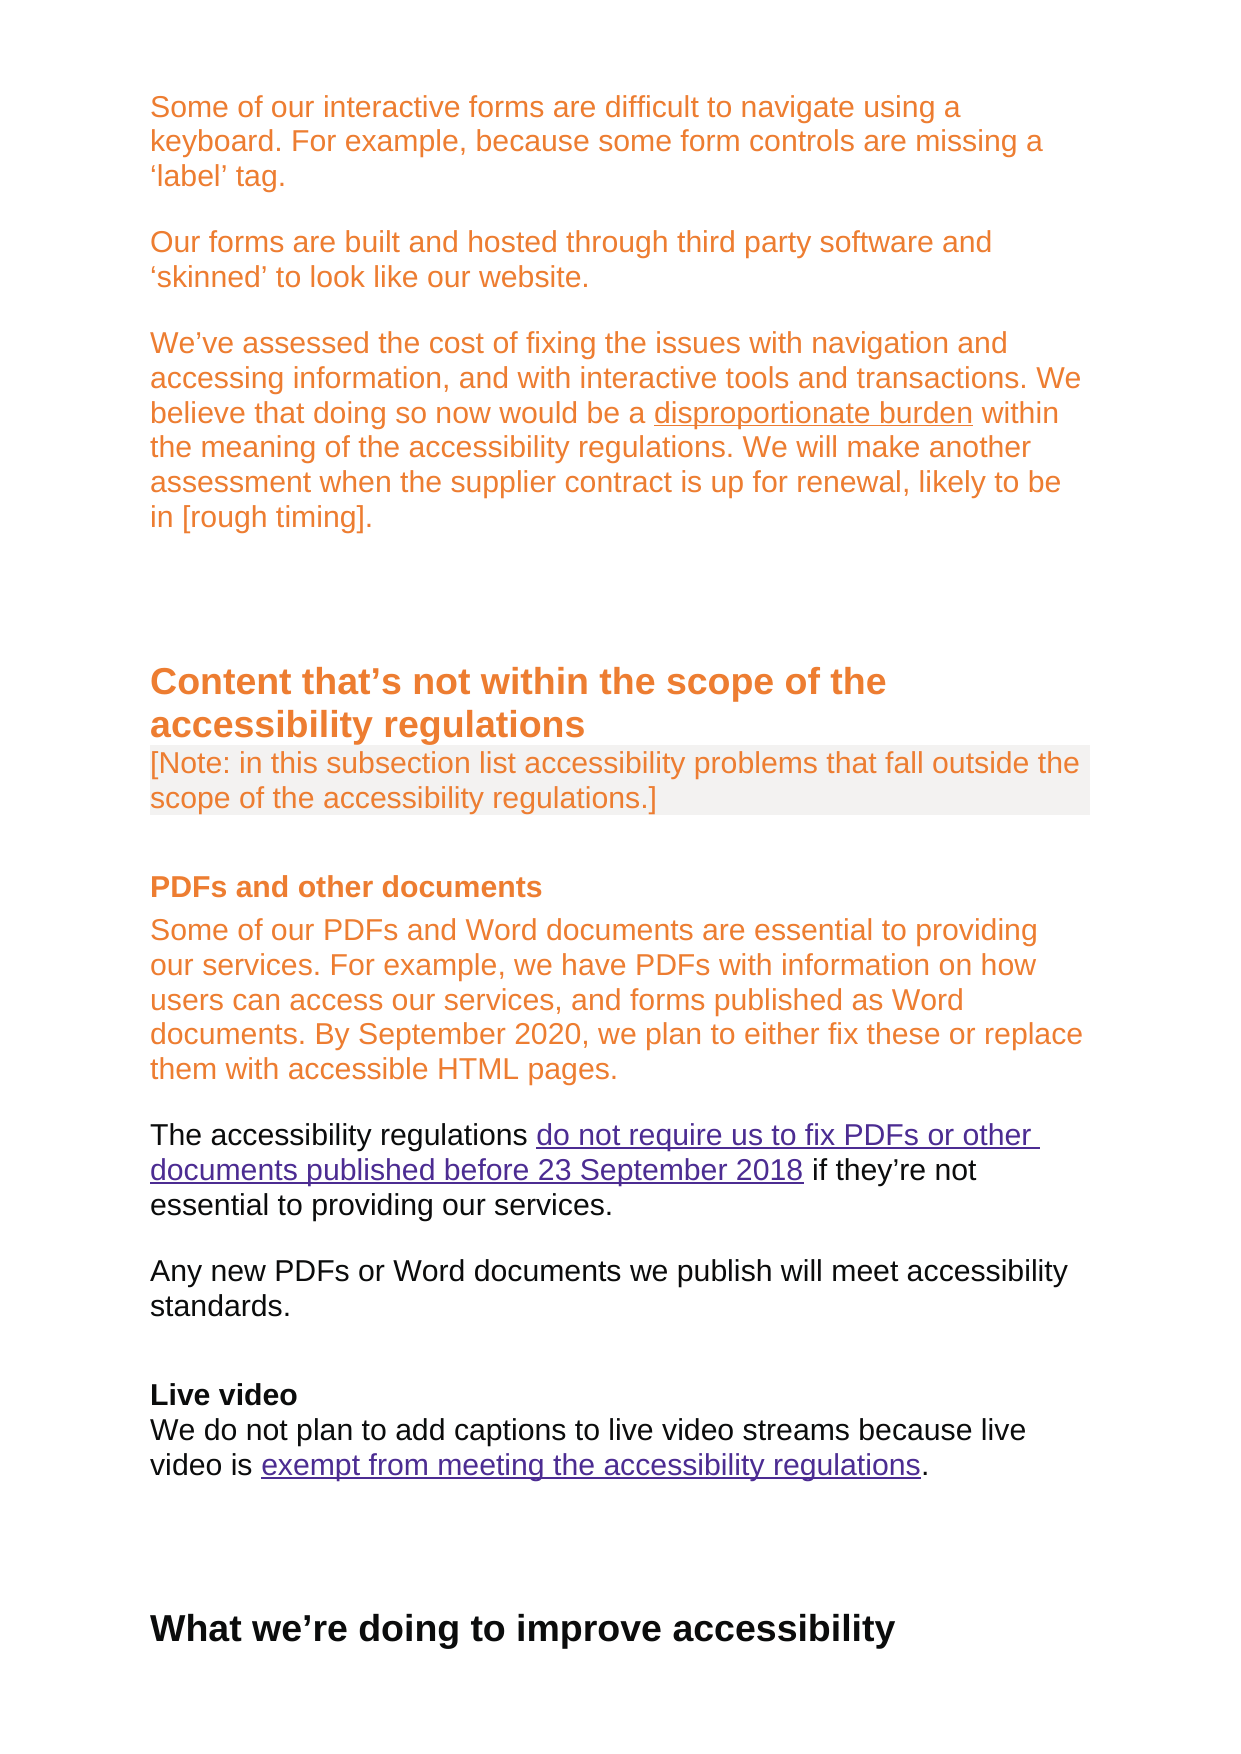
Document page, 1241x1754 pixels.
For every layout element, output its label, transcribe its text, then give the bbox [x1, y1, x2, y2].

text PDFs and other documents [150, 869, 1090, 904]
text Content that’s not within the scope of the accessibility regulations [150, 659, 1090, 745]
text Some of our interactive forms are difficult to navigate using a keyboard. For example, because some form controls are missing a ‘label’ tag. [150, 89, 1090, 193]
text [Note: in this subsection list accessibility problems that fall outside the scope of the accessibility regulations.] [150, 745, 1090, 815]
text The accessibility regulations do not require us to fix PDFs or other documents published before 23 September 2018 if they’re not essential to providing our services. [150, 1117, 1090, 1222]
text Our forms are built and hosted through third party software and ‘skinned’ to look like our website. [150, 224, 1090, 294]
text We do not plan to add captions to live video streams because live video is exempt from meeting the accessibility regulations. [150, 1412, 1090, 1481]
text Live video [150, 1377, 1090, 1412]
text Some of our PDFs and Word documents are essential to providing our services. For example, we have PDFs with information on how users can access our services, and forms published as Word documents. By September 2020, we plan to either fix these or replace them with accessible HTML pages. [150, 912, 1090, 1086]
text We’ve assessed the cost of fixing the issues with navigation and accessing information, and with interactive tools and transactions. We believe that doing so now would be a disproportionate burden within the meaning of the accessibility regulations. We will make another assessment when the supplier contract is up for renewal, likely to be in [rough timing]. [150, 325, 1090, 534]
text What we’re doing to improve accessibility [150, 1606, 1090, 1649]
text Any new PDFs or Word documents we publish will meet accessibility standards. [150, 1253, 1090, 1322]
